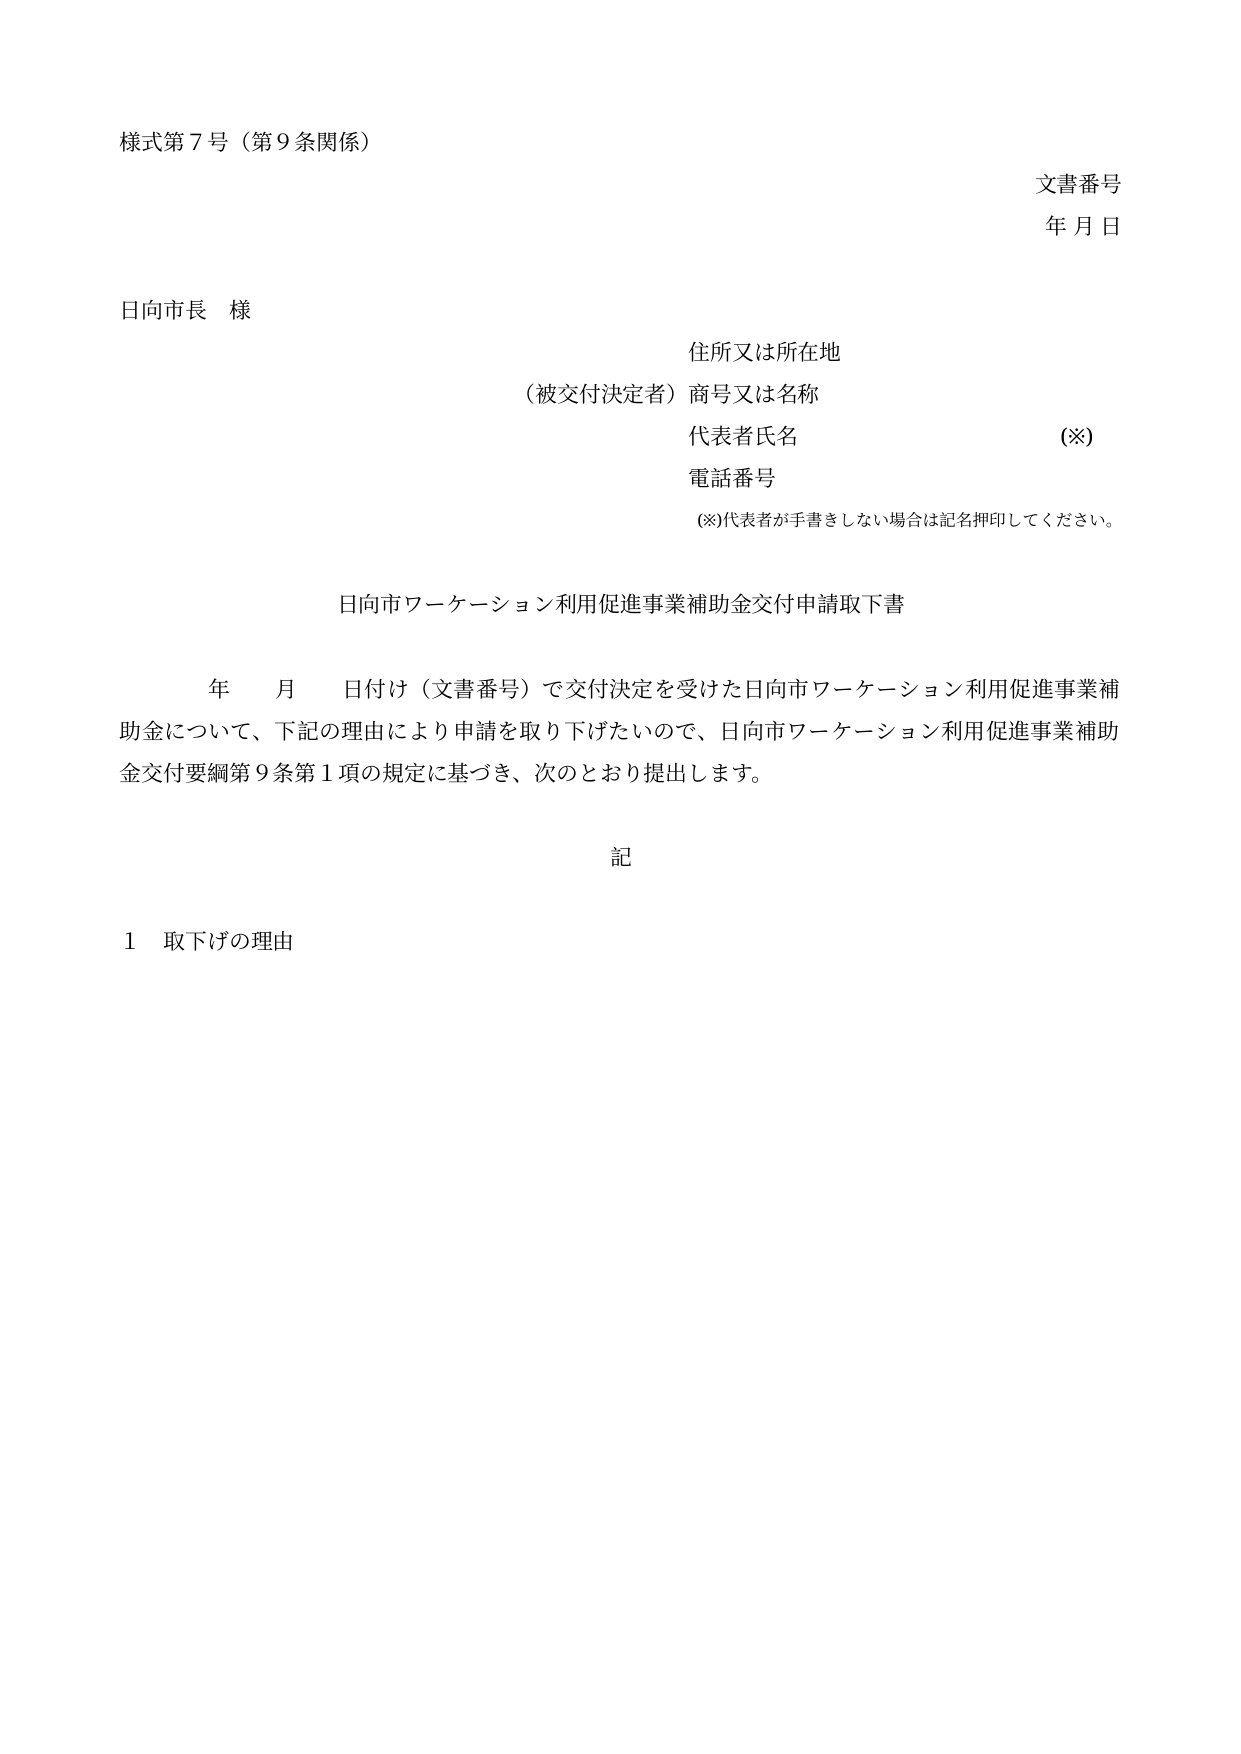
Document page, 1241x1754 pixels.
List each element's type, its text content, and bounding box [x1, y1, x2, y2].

text 代表者氏名 (※) [119, 414, 1122, 456]
text 年 月 日付け（文書番号）で交付決定を受けた日向市ワーケーション利用促進事業補助金について、下記の理由により申請を取り下げたいので、日向市ワーケーション利用促進事業補助金交付要綱第９条第１項の規定に基づき、次のとおり提出します。 [119, 667, 1122, 793]
text 日向市ワーケーション利用促進事業補助金交付申請取下書 [119, 582, 1122, 624]
text 文書番号 [119, 162, 1122, 204]
text 日向市長 様 [119, 288, 1122, 330]
text 記 [119, 835, 1122, 877]
text 年 月 日 [119, 204, 1122, 246]
text 電話番号 [119, 456, 1122, 498]
text （被交付決定者）商号又は名称 [469, 372, 1122, 414]
text １ 取下げの理由 [119, 919, 1122, 961]
text (※)代表者が手書きしない場合は記名押印してください。 [119, 498, 1122, 540]
text 住所又は所在地 [119, 330, 1122, 372]
text 様式第７号（第９条関係） [119, 119, 1122, 162]
